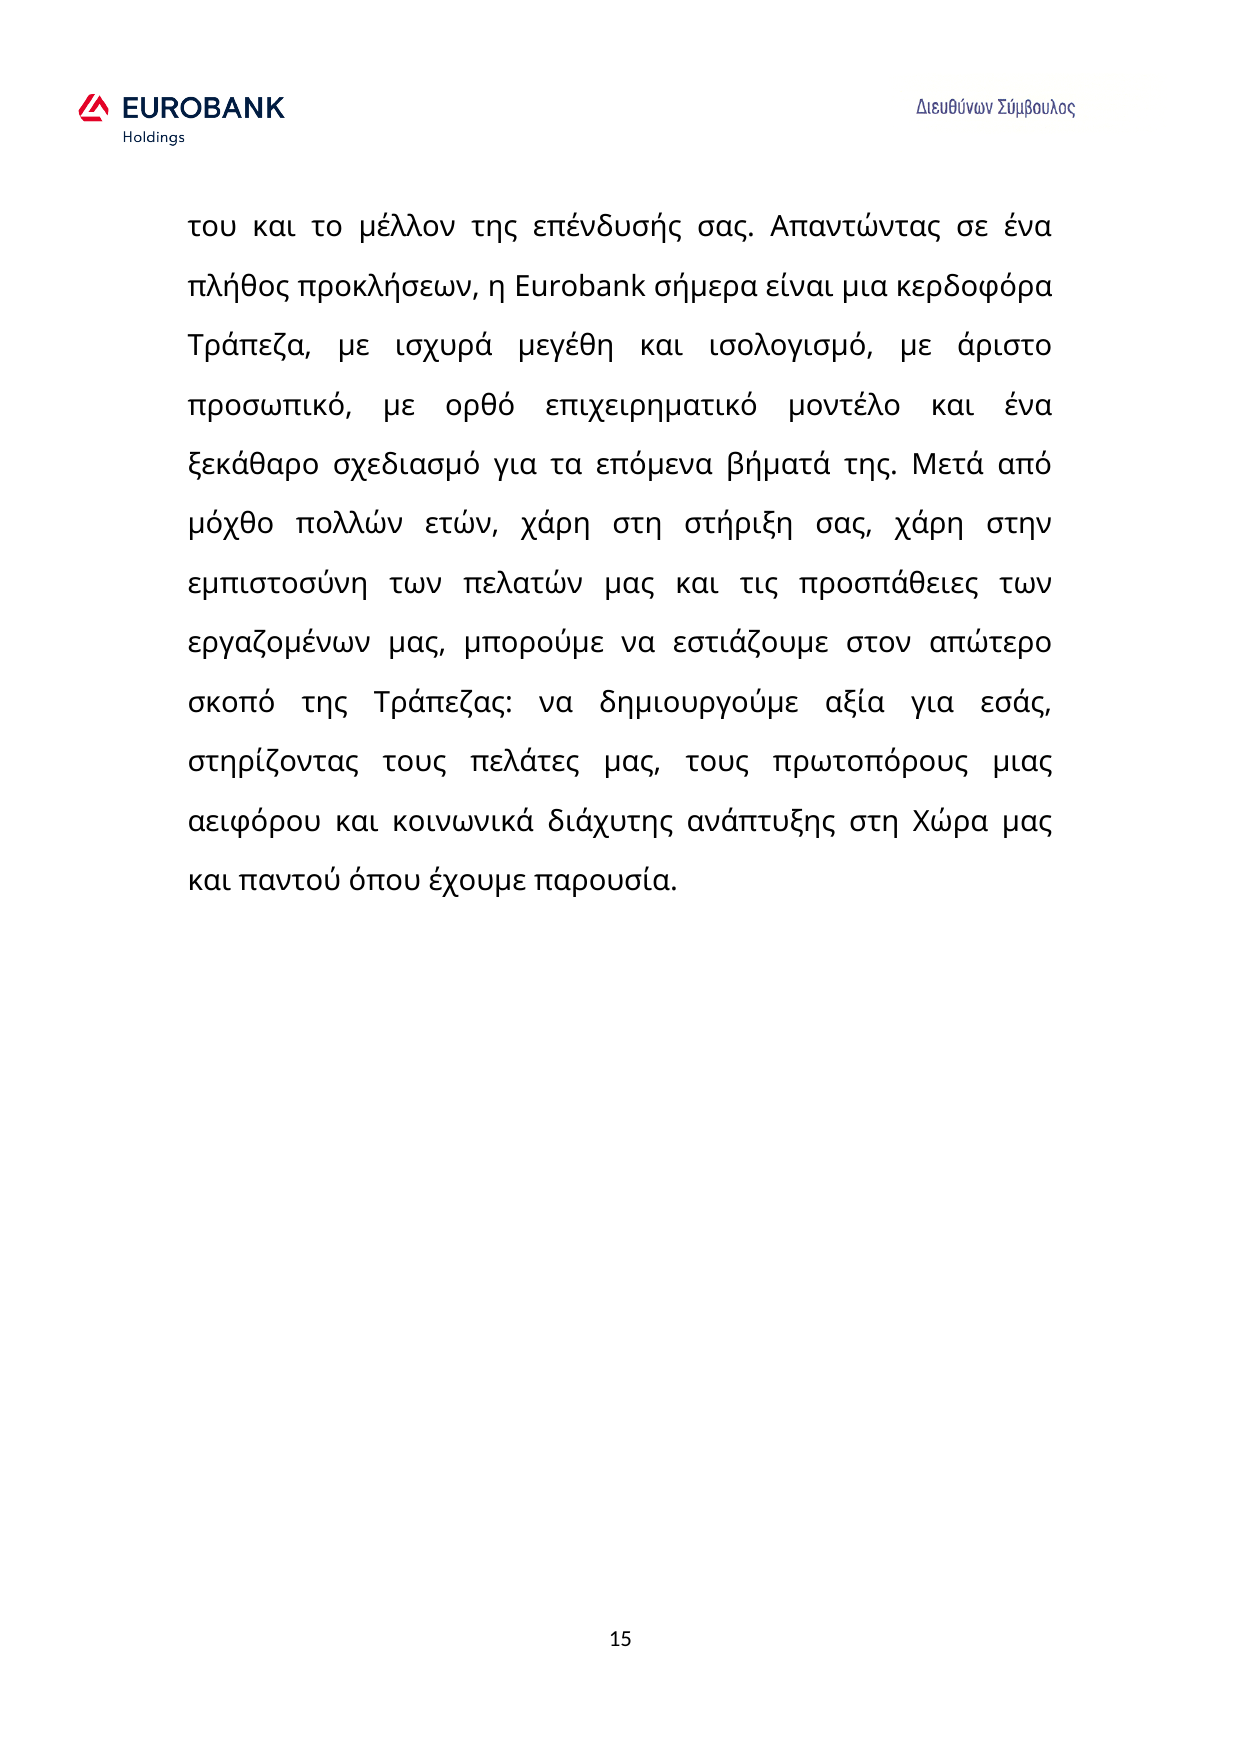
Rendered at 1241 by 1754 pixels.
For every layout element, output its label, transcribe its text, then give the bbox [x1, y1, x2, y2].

picture [889, 73, 1168, 134]
picture [0, 25, 866, 206]
